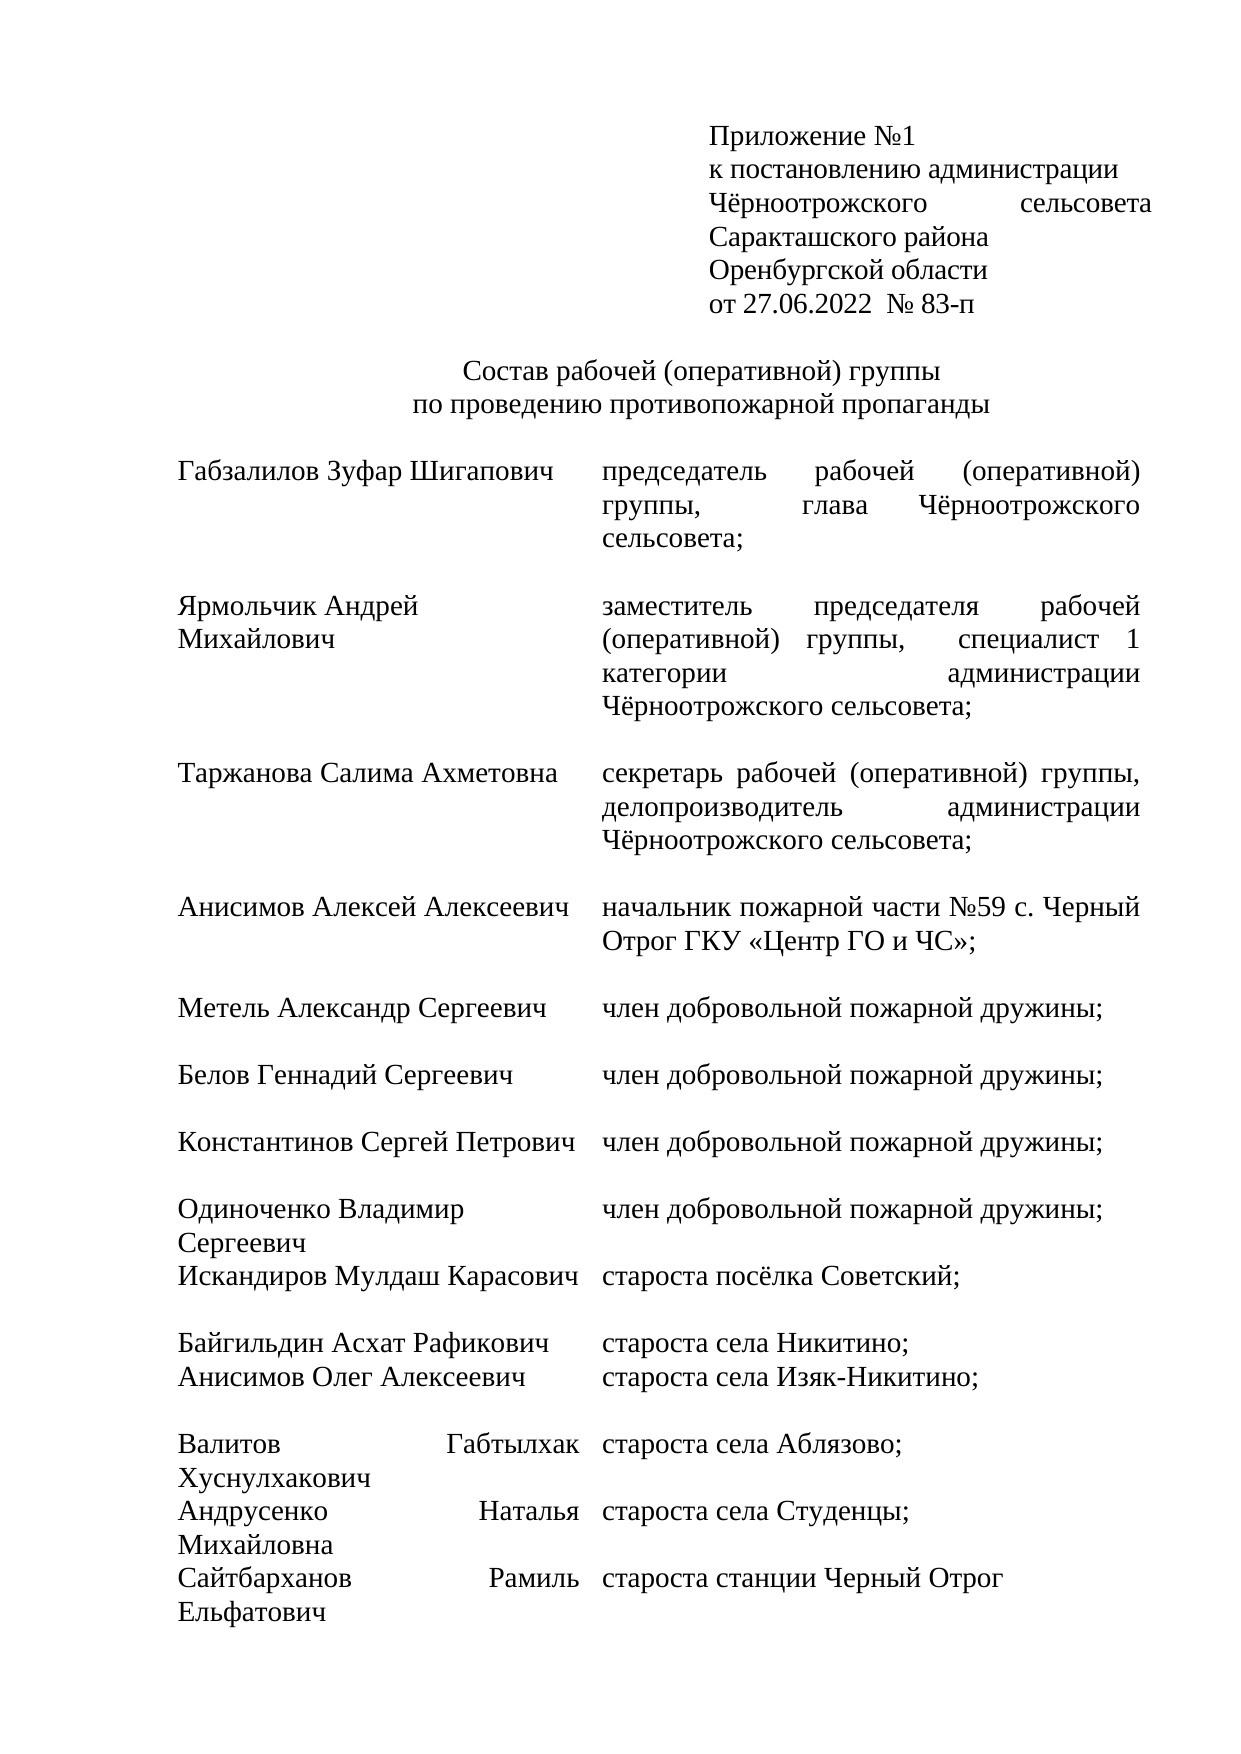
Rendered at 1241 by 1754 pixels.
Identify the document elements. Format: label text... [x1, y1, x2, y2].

table_cell член добровольной пожарной дружины; [591, 990, 1152, 1057]
table_cell член добровольной пожарной дружины; [591, 1057, 1152, 1124]
text Приложение №1 [709, 118, 1152, 152]
table_cell староста станции Черный Отрог [591, 1560, 1152, 1627]
table_cell Валитов Габтылхак Хуснулхакович [166, 1426, 591, 1493]
table_cell Сайтбарханов Рамиль Ельфатович [166, 1560, 591, 1627]
table_cell секретарь рабочей (оперативной) группы, делопроизводитель администрации Чёрноотрожского сельсовета; [591, 755, 1152, 889]
table_cell Андрусенко Наталья Михайловна [166, 1493, 591, 1560]
text Состав рабочей (оперативной) группы [177, 353, 1152, 386]
table_cell член добровольной пожарной дружины; [591, 1124, 1152, 1191]
table_cell Одиноченко Владимир Сергеевич [166, 1191, 591, 1258]
table_cell староста села Аблязово; [591, 1426, 1152, 1493]
table_cell Анисимов Алексей Алексеевич [166, 890, 591, 990]
text Чёрноотрожского сельсовета Саракташского района [709, 185, 1152, 252]
table_cell староста посёлка Советский; [591, 1259, 1152, 1326]
table_cell Байгильдин Асхат Рафикович [166, 1326, 591, 1359]
table_header Габзалилов Зуфар Шигапович [166, 454, 591, 588]
text Оренбургской области [709, 252, 1152, 286]
table_cell Анисимов Олег Алексеевич [166, 1359, 591, 1426]
table_cell Искандиров Мулдаш Карасович [166, 1259, 591, 1326]
table_cell староста села Никитино; [591, 1326, 1152, 1359]
table_cell начальник пожарной части №59 с. Черный Отрог ГКУ «Центр ГО и ЧС»; [591, 890, 1152, 990]
text от 27.06.2022 № 83-п [709, 286, 1152, 319]
table_cell Константинов Сергей Петрович [166, 1124, 591, 1191]
table_cell Метель Александр Сергеевич [166, 990, 591, 1057]
table_cell староста села Студенцы; [591, 1493, 1152, 1560]
table_cell староста села Изяк-Никитино; [591, 1359, 1152, 1426]
table_cell Белов Геннадий Сергеевич [166, 1057, 591, 1124]
table_cell член добровольной пожарной дружины; [591, 1191, 1152, 1258]
table_cell Ярмольчик Андрей Михайлович [166, 588, 591, 755]
table_cell заместитель председателя рабочей (оперативной) группы, специалист 1 категории администрации Чёрноотрожского сельсовета; [591, 588, 1152, 755]
table_header председатель рабочей (оперативной) группы, глава Чёрноотрожского сельсовета; [591, 454, 1152, 588]
text по проведению противопожарной пропаганды [177, 386, 1152, 420]
text к постановлению администрации [709, 152, 1152, 185]
table_cell Таржанова Салима Ахметовна [166, 755, 591, 889]
